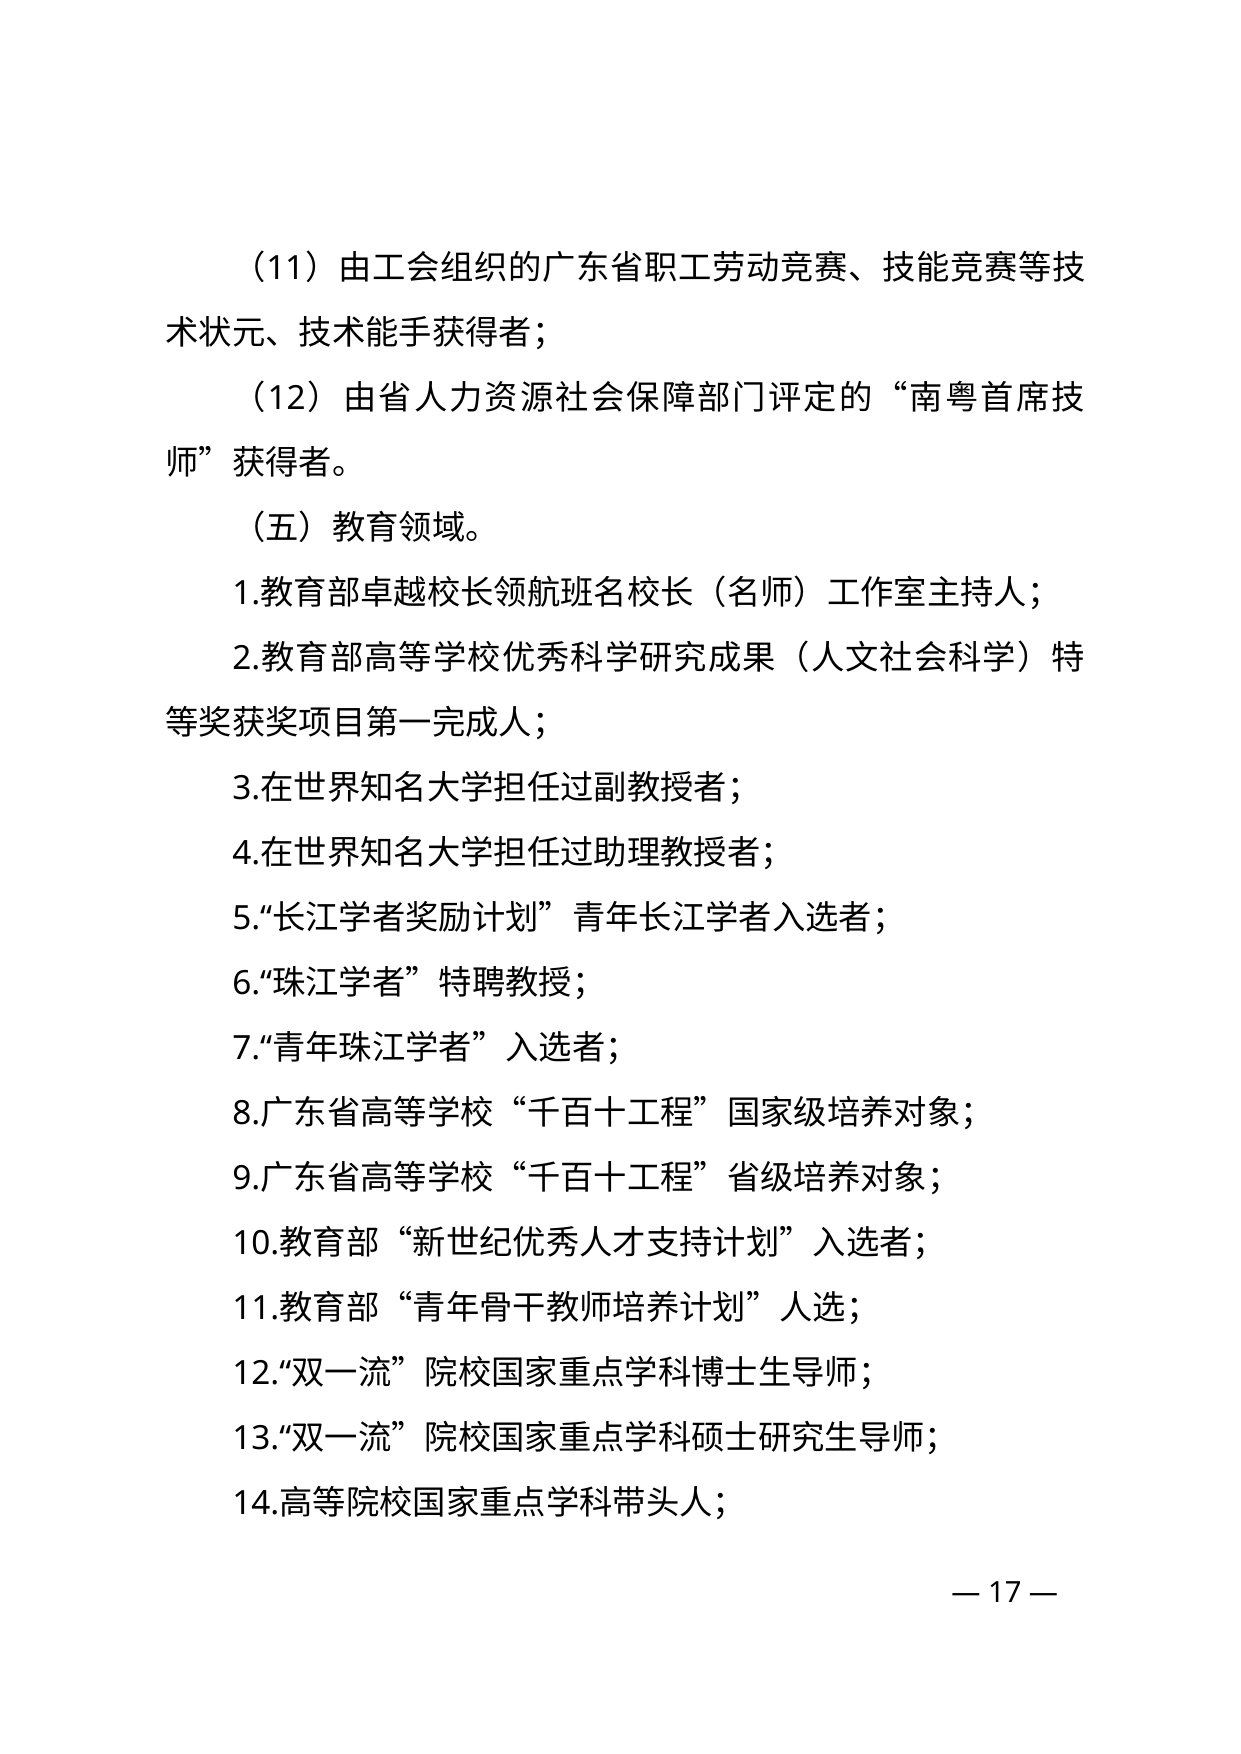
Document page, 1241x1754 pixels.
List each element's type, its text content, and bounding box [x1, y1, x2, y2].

text 9.广东省高等学校“千百十工程”省级培养对象； [165, 1143, 1087, 1208]
text 8.广东省高等学校“千百十工程”国家级培养对象； [165, 1078, 1087, 1143]
text 2.教育部高等学校优秀科学研究成果（人文社会科学）特等奖获奖项目第一完成人； [165, 623, 1087, 753]
text 7.“青年珠江学者”入选者； [165, 1013, 1087, 1078]
text （12）由省人力资源社会保障部门评定的“南粤首席技师”获得者。 [165, 363, 1087, 493]
text （五）教育领域。 [165, 493, 1087, 558]
text 13.“双一流”院校国家重点学科硕士研究生导师； [165, 1403, 1087, 1468]
text 6.“珠江学者”特聘教授； [165, 948, 1087, 1013]
text 5.“长江学者奖励计划”青年长江学者入选者； [165, 883, 1087, 948]
text 10.教育部“新世纪优秀人才支持计划”入选者； [165, 1208, 1087, 1273]
text 4.在世界知名大学担任过助理教授者； [165, 818, 1087, 883]
text 11.教育部“青年骨干教师培养计划”人选； [165, 1273, 1087, 1338]
text （11）由工会组织的广东省职工劳动竞赛、技能竞赛等技术状元、技术能手获得者； [165, 233, 1087, 363]
text 3.在世界知名大学担任过副教授者； [165, 753, 1087, 818]
text 14.高等院校国家重点学科带头人； [165, 1468, 1087, 1533]
text 12.“双一流”院校国家重点学科博士生导师； [165, 1338, 1087, 1403]
text 1.教育部卓越校长领航班名校长（名师）工作室主持人； [165, 558, 1087, 623]
